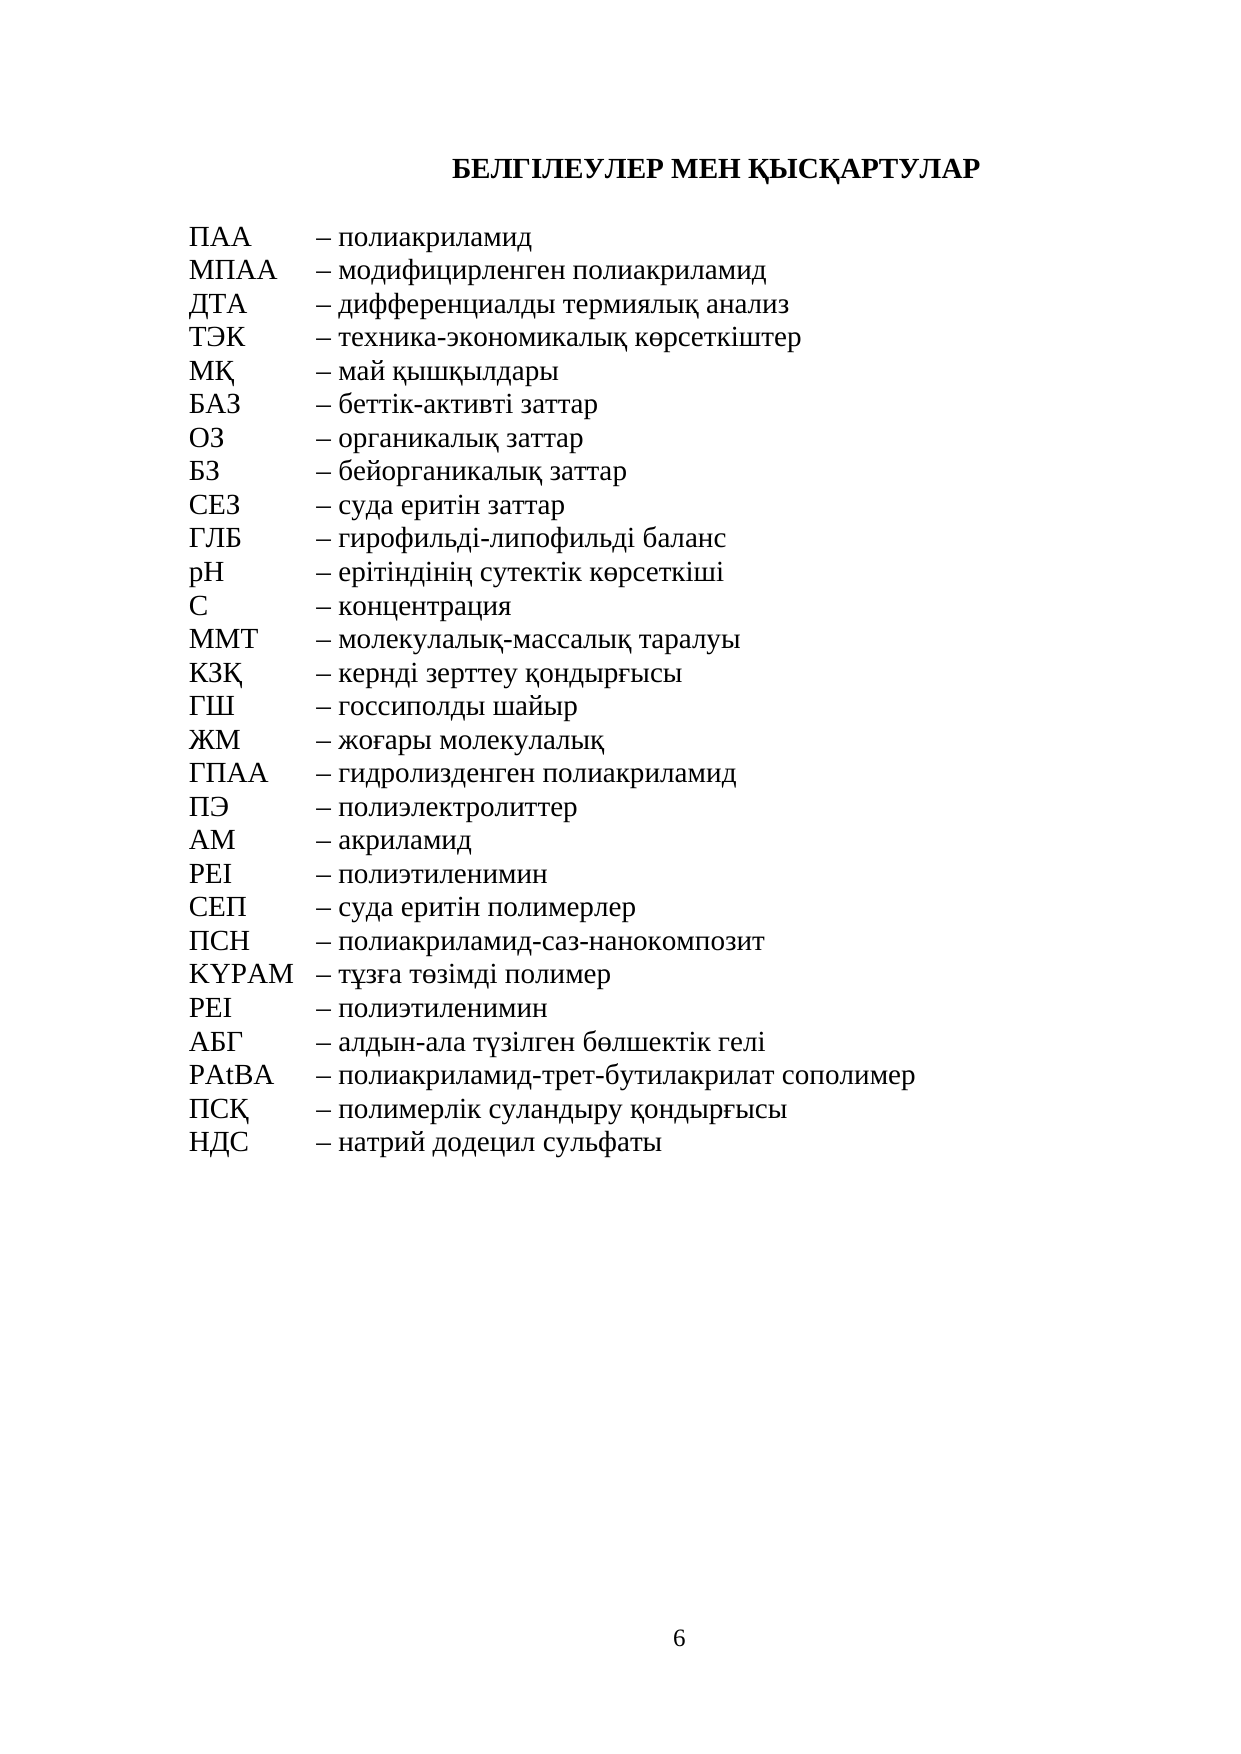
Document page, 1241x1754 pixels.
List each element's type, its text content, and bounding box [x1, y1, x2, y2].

table_cell СЕЗ [177, 487, 305, 521]
table_cell ПЭ [177, 789, 305, 822]
table_cell БЗ [177, 454, 305, 487]
table_cell – полимерлік суландыру қондырғысы [305, 1091, 1181, 1124]
table_cell – натрий додецил сульфаты [305, 1124, 1181, 1158]
table_cell – органикалық заттар [305, 420, 1181, 453]
table_cell PAtBA [177, 1057, 305, 1091]
table_cell ТЭК [177, 319, 305, 353]
table_cell – полиакриламид-трет-бутилакрилат сополимер [305, 1057, 1181, 1091]
table_cell – жоғары молекулалық [305, 722, 1181, 755]
table_cell КЗҚ [177, 655, 305, 688]
text БЕЛГІЛЕУЛЕР МЕН ҚЫСҚАРТУЛАР [177, 152, 1181, 185]
table_cell НДС [177, 1124, 305, 1158]
table_cell – молекулалық-массалық таралуы [305, 621, 1181, 655]
table_cell – гирофильді-липофильді баланс [305, 521, 1181, 554]
table_cell – беттік-активті заттар [305, 386, 1181, 420]
table_cell – ерітіндінің сутектік көрсеткіші [305, 554, 1181, 588]
table_cell – дифференциалды термиялық анализ [305, 286, 1181, 319]
table_cell – суда еритін заттар [305, 487, 1181, 521]
table_cell ДТА [177, 286, 305, 319]
table_cell РЕІ [177, 856, 305, 889]
table_cell – полиэлектролиттер [305, 789, 1181, 822]
table_cell ГПАА [177, 755, 305, 789]
table_cell ЖМ [177, 722, 305, 755]
table_cell ПСН [177, 923, 305, 957]
table_cell АБГ [177, 1024, 305, 1057]
table_cell ПСҚ [177, 1091, 305, 1124]
table_cell – кернді зерттеу қондырғысы [305, 655, 1181, 688]
table_cell – техника-экономикалық көрсеткіштер [305, 319, 1181, 353]
table_cell рН [177, 554, 305, 588]
table_cell БАЗ [177, 386, 305, 420]
table_cell ММТ [177, 621, 305, 655]
table_cell ГЛБ [177, 521, 305, 554]
table_cell АМ [177, 823, 305, 856]
table_cell – май қышқылдары [305, 353, 1181, 386]
table_cell – концентрация [305, 588, 1181, 621]
table_cell – полиакриламид-саз-нанокомпозит [305, 923, 1181, 957]
table_header ПАА [177, 219, 305, 252]
table_cell С [177, 588, 305, 621]
table_cell – акриламид [305, 823, 1181, 856]
table_cell PEI [177, 990, 305, 1024]
table_cell МҚ [177, 353, 305, 386]
table_cell ОЗ [177, 420, 305, 453]
table_cell ГШ [177, 688, 305, 722]
table_cell – полиэтиленимин [305, 856, 1181, 889]
table_cell – полиэтиленимин [305, 990, 1181, 1024]
table_cell МПАА [177, 252, 305, 286]
table_cell – гидролизденген полиакриламид [305, 755, 1181, 789]
table_cell – бейорганикалық заттар [305, 454, 1181, 487]
table_cell – госсиполды шайыр [305, 688, 1181, 722]
table_cell – суда еритін полимерлер [305, 890, 1181, 923]
table_cell – тұзға төзімді полимер [305, 957, 1181, 990]
table_cell – модифицирленген полиакриламид [305, 252, 1181, 286]
table_header – полиакриламид [305, 219, 1181, 252]
table_cell – алдын-ала түзілген бөлшектік гелі [305, 1024, 1181, 1057]
table_cell СЕП [177, 890, 305, 923]
table_cell KYPAM [177, 957, 305, 990]
